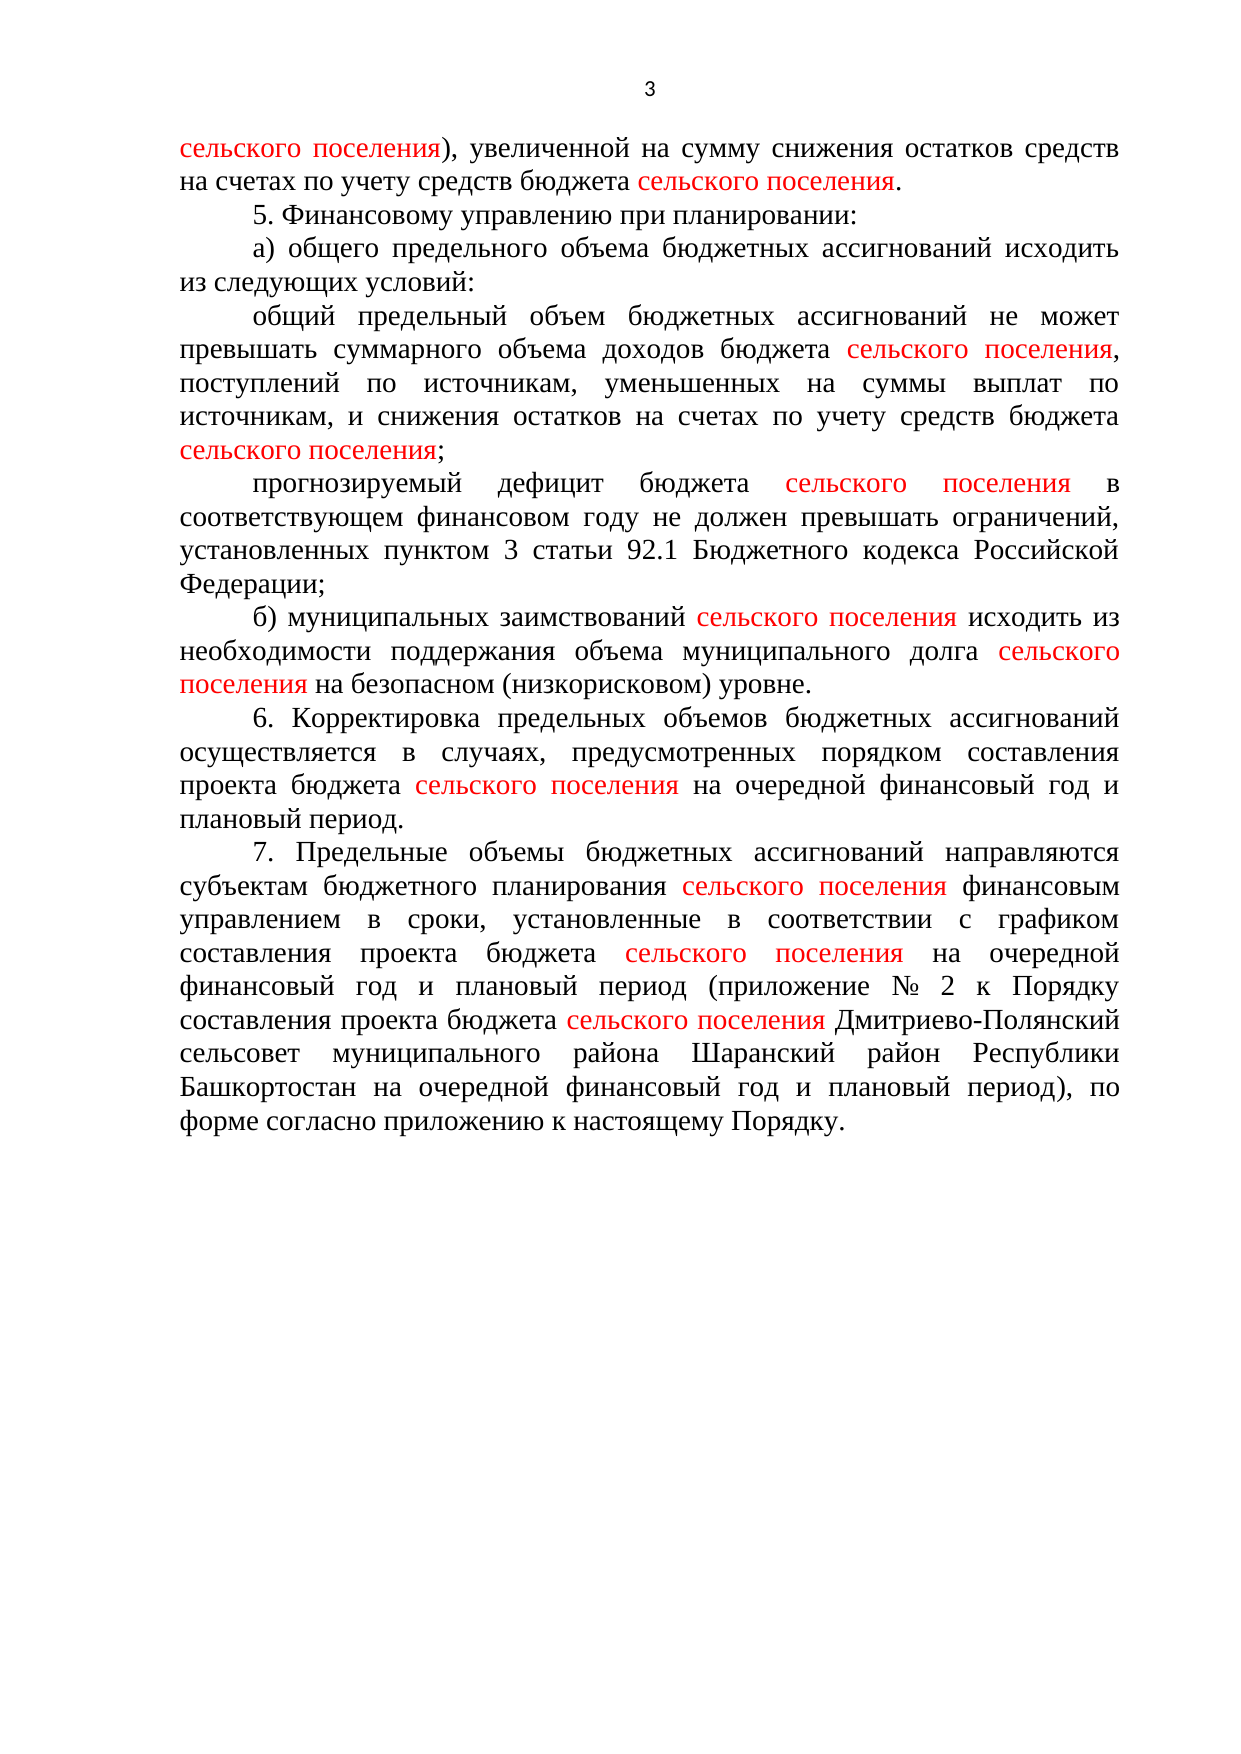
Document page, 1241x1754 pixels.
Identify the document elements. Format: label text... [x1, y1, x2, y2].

text 7. Предельные объемы бюджетных ассигнований направляются субъектам бюджетного планирования сельского поселения финансовым управлением в сроки, установленные в соответствии с графиком составления проекта бюджета сельского поселения на очередной финансовый год и плановый период (приложение № 2 к Порядку составления проекта бюджета сельского поселения Дмитриево-Полянский сельсовет муниципального района Шаранский район Республики Башкортостан на очередной финансовый год и плановый период), по форме согласно приложению к настоящему Порядку. [179, 834, 1120, 1136]
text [179, 130, 1120, 197]
text б) муниципальных заимствований сельского поселения исходить из необходимости поддержания объема муниципального долга сельского поселения на безопасном (низкорисковом) уровне. [179, 599, 1120, 700]
text 6. Корректировка предельных объемов бюджетных ассигнований осуществляется в случаях, предусмотренных порядком составления проекта бюджета сельского поселения на очередной финансовый год и плановый период. [179, 700, 1120, 834]
text общий предельный объем бюджетных ассигнований не может превышать суммарного объема доходов бюджета сельского поселения, поступлений по источникам, уменьшенных на суммы выплат по источникам, и снижения остатков на счетах по учету средств бюджета сельского поселения; [179, 298, 1120, 465]
text прогнозируемый дефицит бюджета сельского поселения в соответствующем финансовом году не должен превышать ограничений, установленных пунктом 3 статьи 92.1 Бюджетного кодекса Российской Федерации; [179, 465, 1120, 599]
text 5. Финансовому управлению при планировании: [179, 197, 1120, 231]
text а) общего предельного объема бюджетных ассигнований исходить из следующих условий: [179, 231, 1120, 298]
